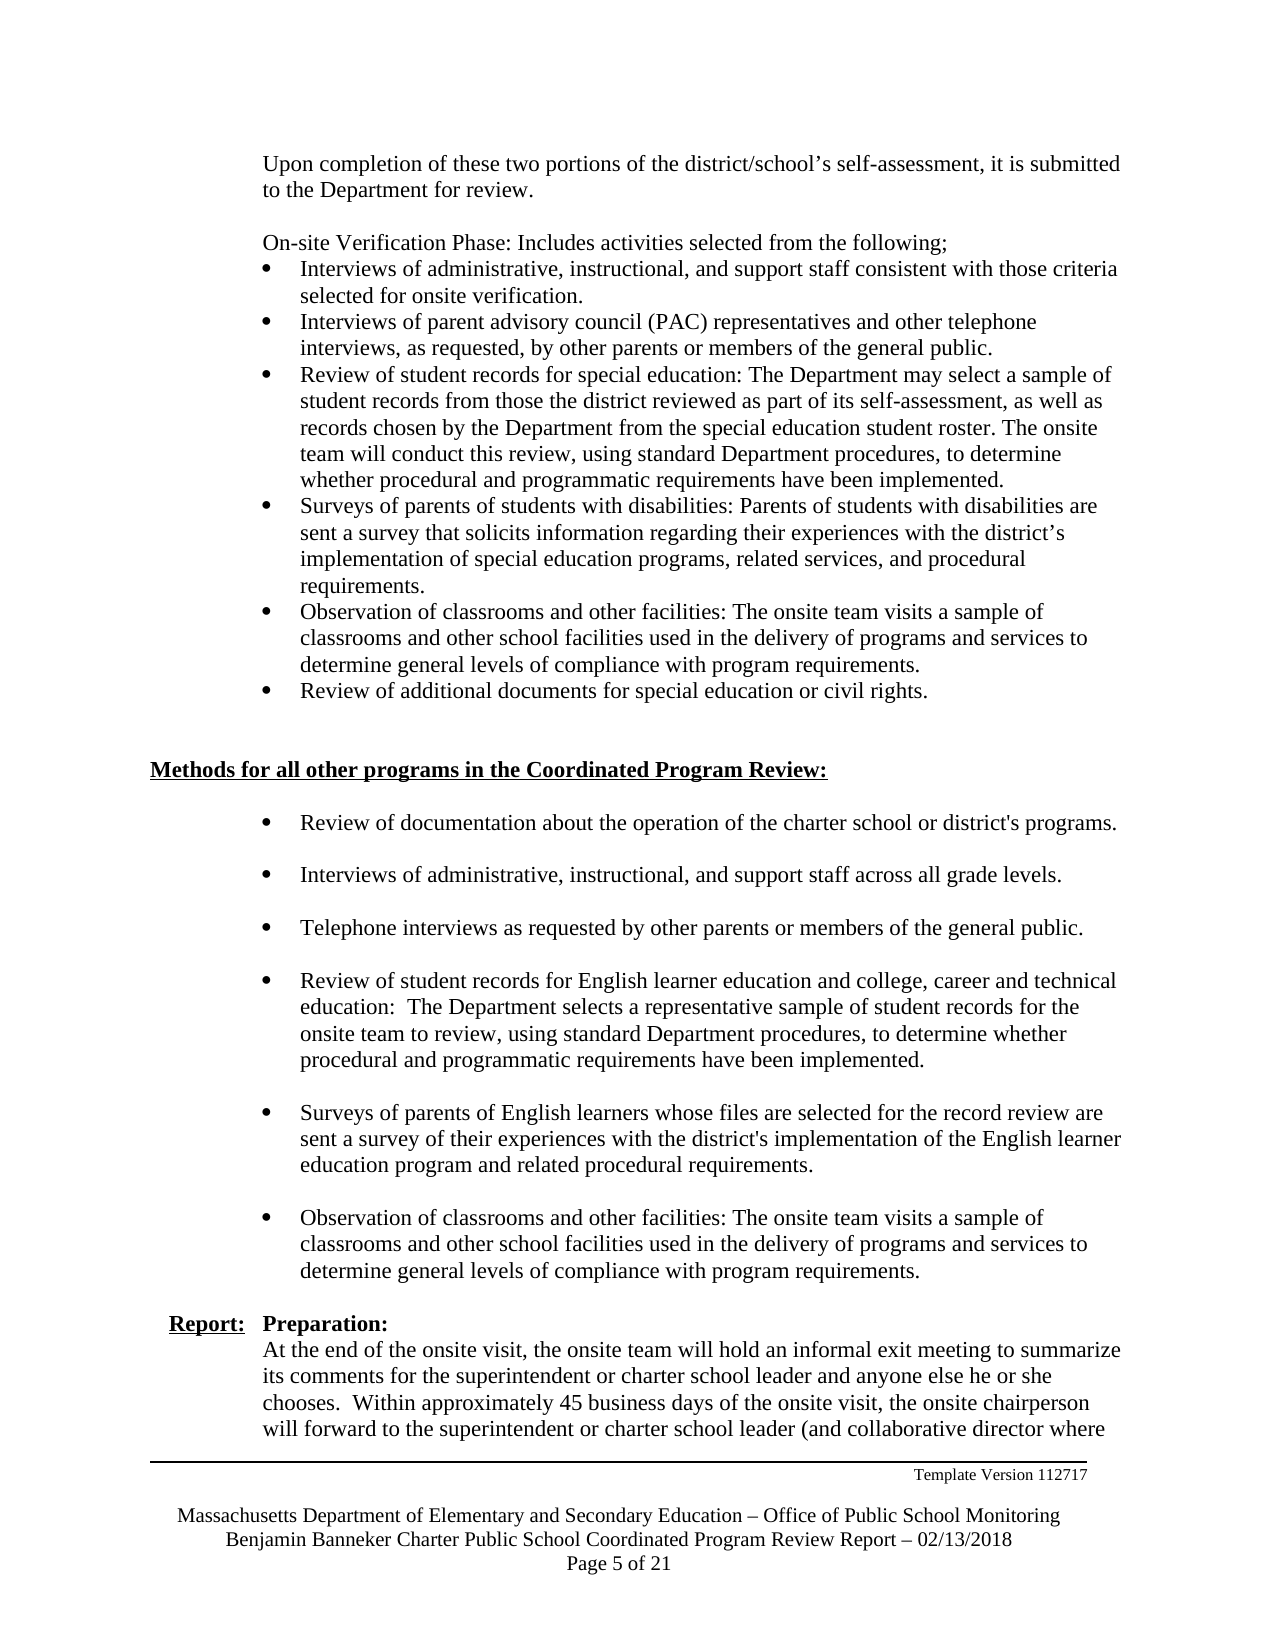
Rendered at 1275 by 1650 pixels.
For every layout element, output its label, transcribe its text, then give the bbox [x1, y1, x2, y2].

list Review of additional documents for special education or civil rights. [262, 677, 1125, 703]
list Telephone interviews as requested by other parents or members of the general public. [262, 914, 1125, 941]
list Observation of classrooms and other facilities: The onsite team visits a sample of classrooms and other school facilities used in the delivery of programs and services to determine general levels of compliance with program requirements. [262, 1204, 1125, 1283]
list Interviews of administrative, instructional, and support staff across all grade levels. [262, 862, 1125, 888]
list Interviews of parent advisory council (PAC) representatives and other telephone interviews, as requested, by other parents or members of the general public. [262, 308, 1125, 361]
text On-site Verification Phase: Includes activities selected from the following; [262, 229, 1125, 255]
list Interviews of administrative, instructional, and support staff consistent with those criteria selected for onsite verification. [262, 255, 1125, 308]
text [262, 1336, 1125, 1441]
list Observation of classrooms and other facilities: The onsite team visits a sample of classrooms and other school facilities used in the delivery of programs and services to determine general levels of compliance with program requirements. [262, 598, 1125, 677]
text Methods for all other programs in the Coordinated Program Review: [150, 756, 1125, 782]
list Surveys of parents of students with disabilities: Parents of students with disabilities are sent a survey that solicits information regarding their experiences with the district’s implementation of special education programs, related services, and procedural requirements. [262, 493, 1125, 598]
list Review of student records for English learner education and college, career and technical education: The Department selects a representative sample of student records for the onsite team to review, using standard Department procedures, to determine whether procedural and programmatic requirements have been implemented. [262, 967, 1125, 1072]
text Report: Preparation: [169, 1309, 1125, 1336]
list Review of student records for special education: The Department may select a sample of student records from those the district reviewed as part of its self-assessment, as well as records chosen by the Department from the special education student roster. The onsite team will conduct this review, using standard Department procedures, to determine whether procedural and programmatic requirements have been implemented. [262, 361, 1125, 493]
list Surveys of parents of English learners whose files are selected for the record review are sent a survey of their experiences with the district's implementation of the English learner education program and related procedural requirements. [262, 1099, 1125, 1178]
text Upon completion of these two portions of the district/school’s self-assessment, it is submitted to the Department for review. [262, 150, 1125, 203]
list Review of documentation about the operation of the charter school or district's programs. [262, 809, 1125, 835]
